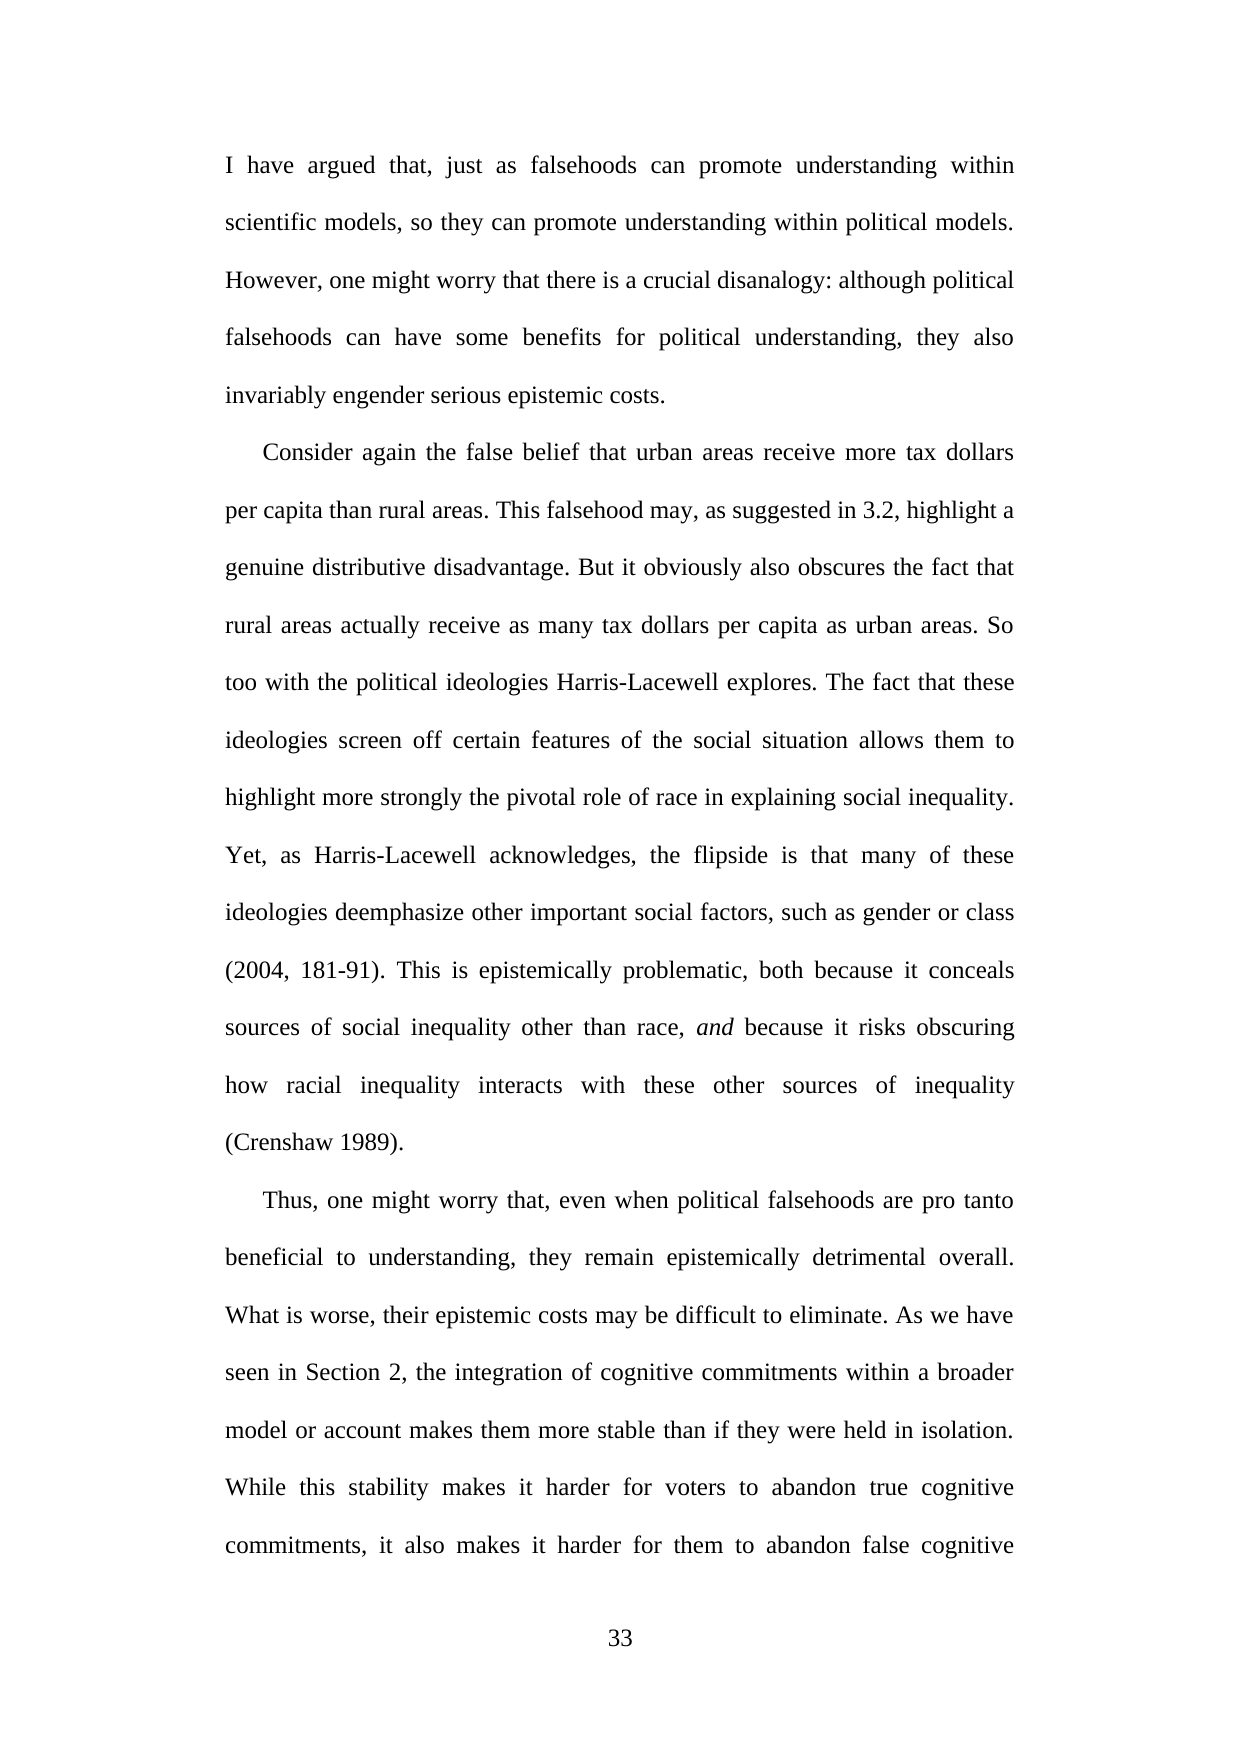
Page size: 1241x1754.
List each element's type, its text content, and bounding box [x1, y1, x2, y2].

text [225, 1185, 1015, 1559]
text Consider again the false belief that urban areas receive more tax dollars per capita than rural areas. This falsehood may, as suggested in 3.2, highlight a genuine distributive disadvantage. But it obviously also obscures the fact that rural areas actually receive as many tax dollars per capita as urban areas. So too with the political ideologies Harris-Lacewell explores. The fact that these ideologies screen off certain features of the social situation allows them to highlight more strongly the pivotal role of race in explaining social inequality. Yet, as Harris-Lacewell acknowledges, the flipside is that many of these ideologies deemphasize other important social factors, such as gender or class (2004, 181-91). This is epistemically problematic, both because it conceals sources of social inequality other than race, and because it risks obscuring how racial inequality interacts with these other sources of inequality (Crenshaw 1989). [225, 437, 1015, 1156]
text I have argued that, just as falsehoods can promote understanding within scientific models, so they can promote understanding within political models. However, one might worry that there is a crucial disanalogy: although political falsehoods can have some benefits for political understanding, they also invariably engender serious epistemic costs. [225, 150, 1015, 409]
